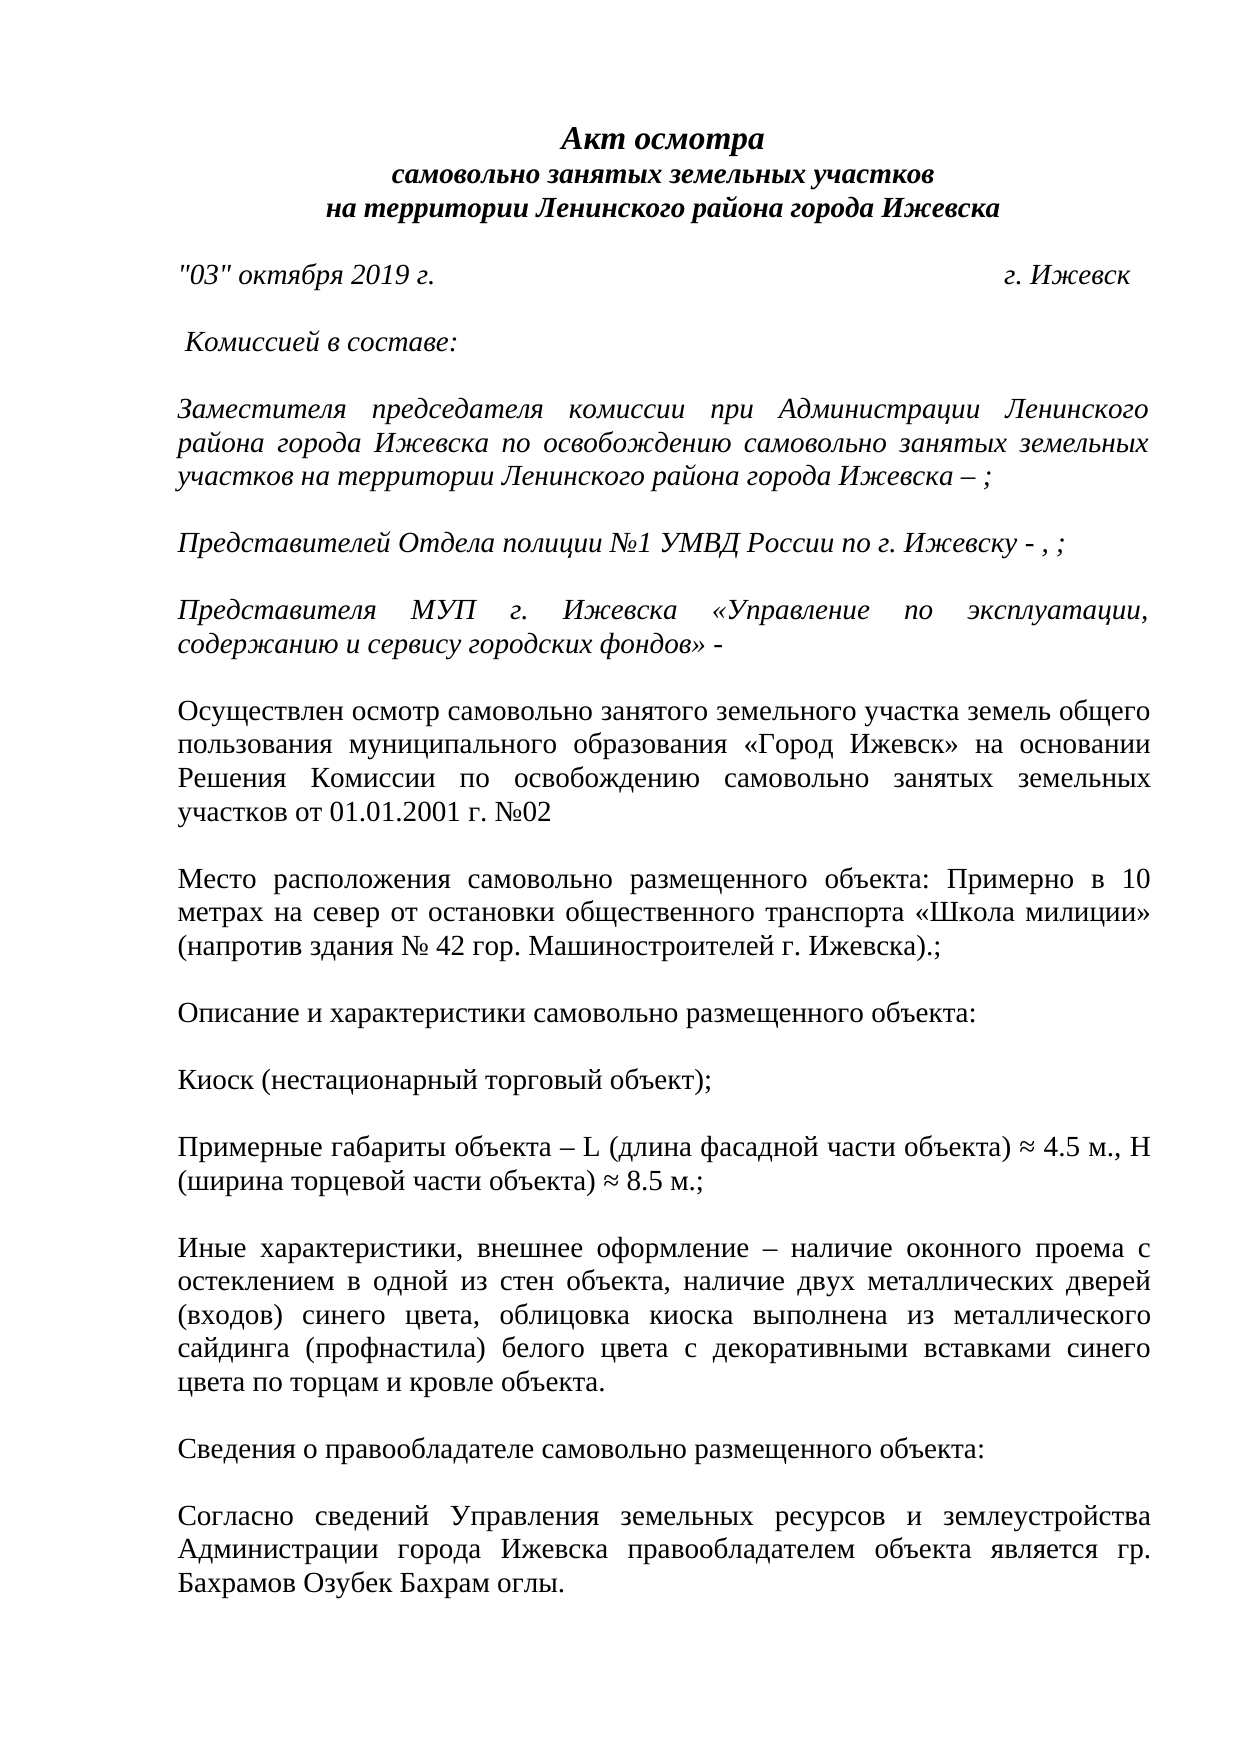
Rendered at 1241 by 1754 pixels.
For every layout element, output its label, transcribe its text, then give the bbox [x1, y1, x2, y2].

text Примерные габариты объекта – L (длина фасадной части объекта) ≈ 4.5 м., H (ширина торцевой части объекта) ≈ 8.5 м.; [177, 1129, 1152, 1196]
text Акт осмотра [177, 118, 1152, 156]
text Представителя МУП г. Ижевска «Управление по эксплуатации, содержанию и сервису городских фондов» - [177, 592, 1152, 659]
text Осуществлен осмотр самовольно занятого земельного участка земель общего пользования муниципального образования «Город Ижевск» на основании Решения Комиссии по освобождению самовольно занятых земельных участков от 01.01.2001 г. №02 [177, 693, 1152, 827]
text Комиссией в составе: [177, 324, 1152, 358]
text "03" октября 2019 г. г. Ижевск [177, 257, 1152, 291]
text Киоск (нестационарный торговый объект); [177, 1062, 1152, 1096]
text Представителей Отдела полиции №1 УМВД России по г. Ижевску - , ; [177, 525, 1152, 559]
text Сведения о правообладателе самовольно размещенного объекта: [177, 1431, 1152, 1464]
text самовольно занятых земельных участков [177, 156, 1152, 190]
text Иные характеристики, внешнее оформление – наличие оконного проема с остеклением в одной из стен объекта, наличие двух металлических дверей (входов) синего цвета, облицовка киоска выполнена из металлического сайдинга (профнастила) белого цвета с декоративными вставками синего цвета по торцам и кровле объекта. [177, 1230, 1152, 1397]
text Согласно сведений Управления земельных ресурсов и землеустройства Администрации города Ижевска правообладателем объекта является гр. Бахрамов Озубек Бахрам оглы. [177, 1498, 1152, 1599]
text Место расположения самовольно размещенного объекта: Примерно в 10 метрах на север от остановки общественного транспорта «Школа милиции» (напротив здания № 42 гор. Машиностроителей г. Ижевска).; [177, 861, 1152, 961]
text Описание и характеристики самовольно размещенного объекта: [177, 995, 1152, 1028]
text Заместителя председателя комиссии при Администрации Ленинского района города Ижевска по освобождению самовольно занятых земельных участков на территории Ленинского района города Ижевска – ; [177, 391, 1152, 492]
text на территории Ленинского района города Ижевска [177, 190, 1152, 223]
